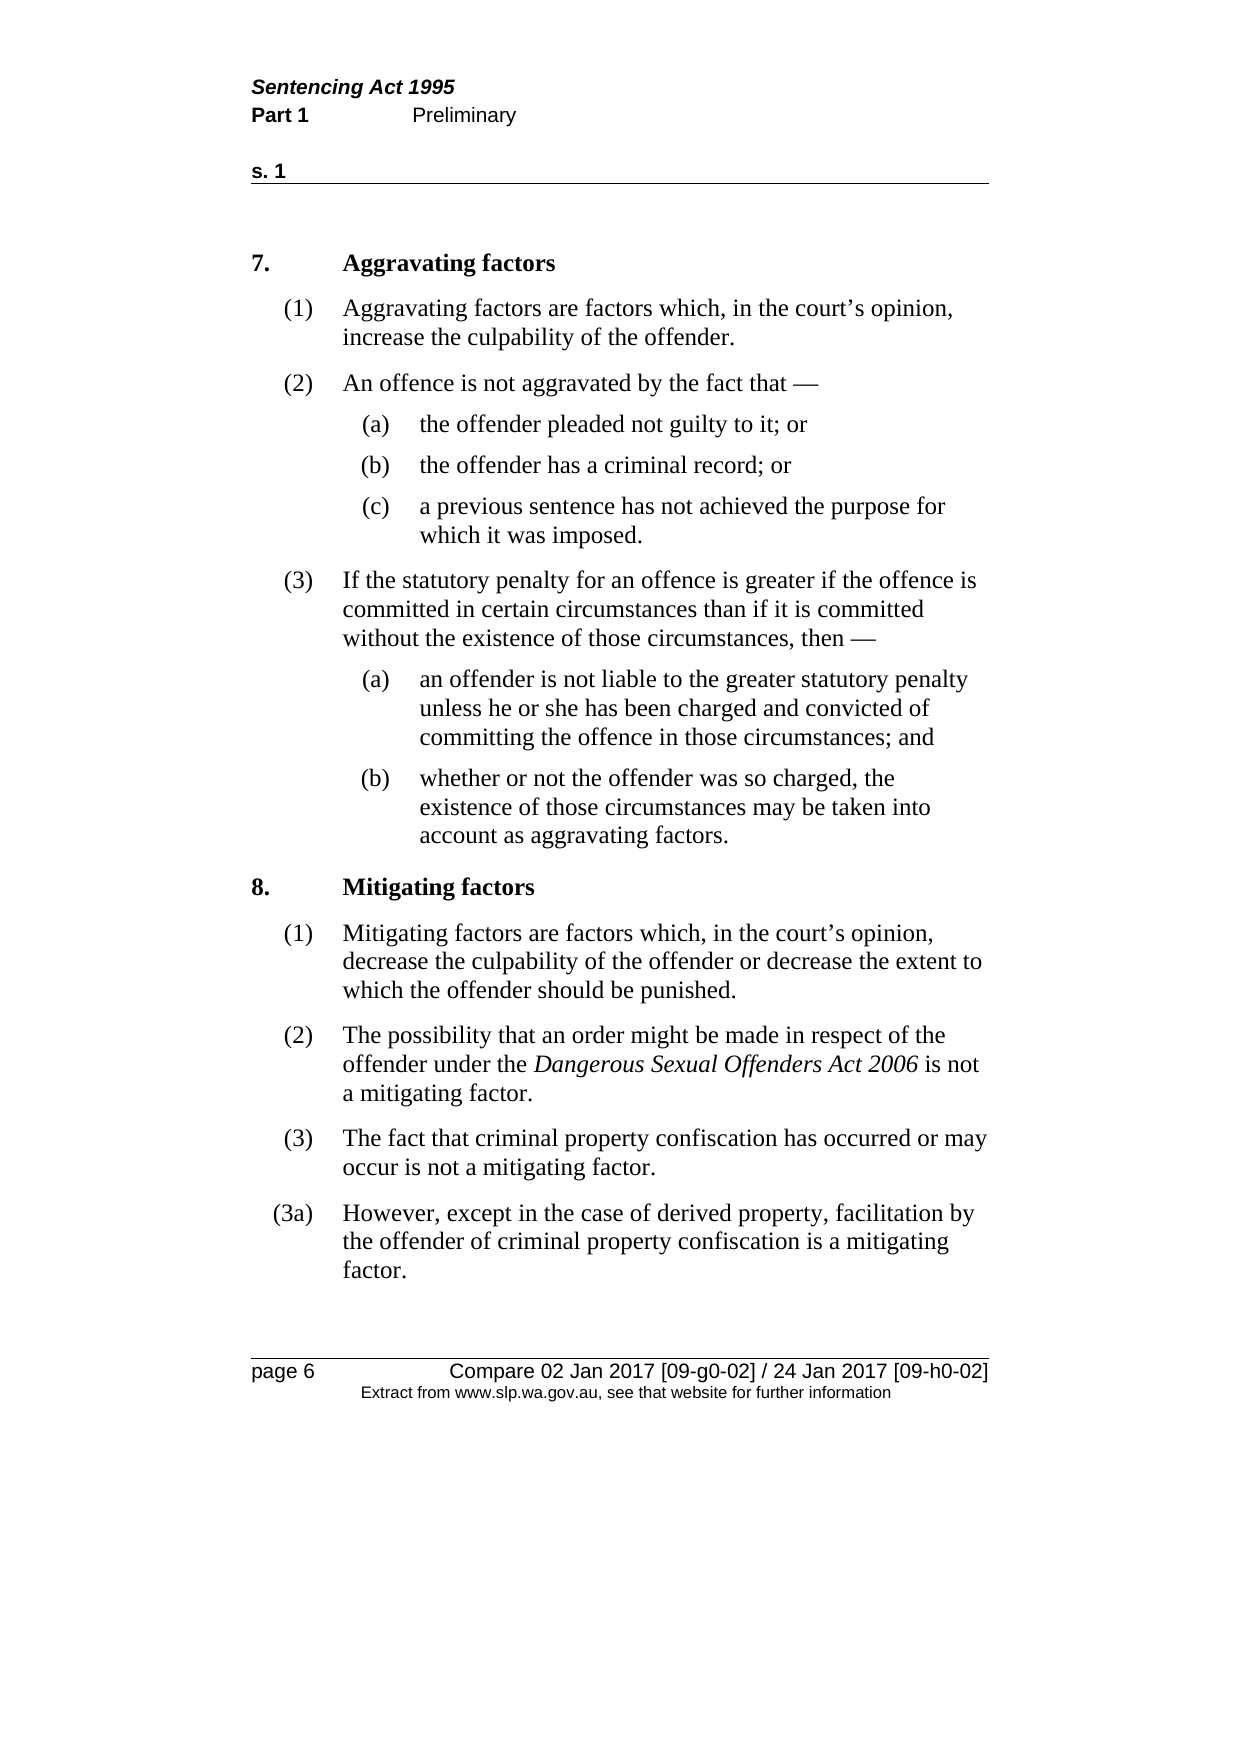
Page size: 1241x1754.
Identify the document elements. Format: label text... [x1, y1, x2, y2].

text (2) An offence is not aggravated by the fact that — [251, 368, 989, 396]
text (3a) However, except in the case of derived property, facilitation by the offender of criminal property confiscation is a mitigating factor. [251, 1198, 989, 1284]
subtitle 8. Mitigating factors [251, 872, 989, 901]
text (a) an offender is not liable to the greater statutory penalty unless he or she has been charged and convicted of committing the offence in those circumstances; and [251, 664, 989, 751]
text (b) the offender has a criminal record; or [251, 450, 989, 479]
text (1) Mitigating factors are factors which, in the court’s opinion, decrease the culpability of the offender or decrease the extent to which the offender should be punished. [251, 918, 989, 1004]
text (2) The possibility that an order might be made in respect of the offender under the Dangerous Sexual Offenders Act 2006 is not a mitigating factor. [251, 1021, 989, 1107]
text (3) The fact that criminal property confiscation has occurred or may occur is not a mitigating factor. [251, 1123, 989, 1181]
text (a) the offender pleaded not guilty to it; or [251, 409, 989, 438]
text (3) If the statutory penalty for an offence is greater if the offence is committed in certain circumstances than if it is committed without the existence of those circumstances, then — [251, 566, 989, 652]
text (c) a previous sentence has not achieved the purpose for which it was imposed. [251, 491, 989, 549]
text (1) Aggravating factors are factors which, in the court’s opinion, increase the culpability of the offender. [251, 293, 989, 351]
subtitle 7. Aggravating factors [251, 248, 989, 277]
text (b) whether or not the offender was so charged, the existence of those circumstances may be taken into account as aggravating factors. [251, 763, 989, 849]
